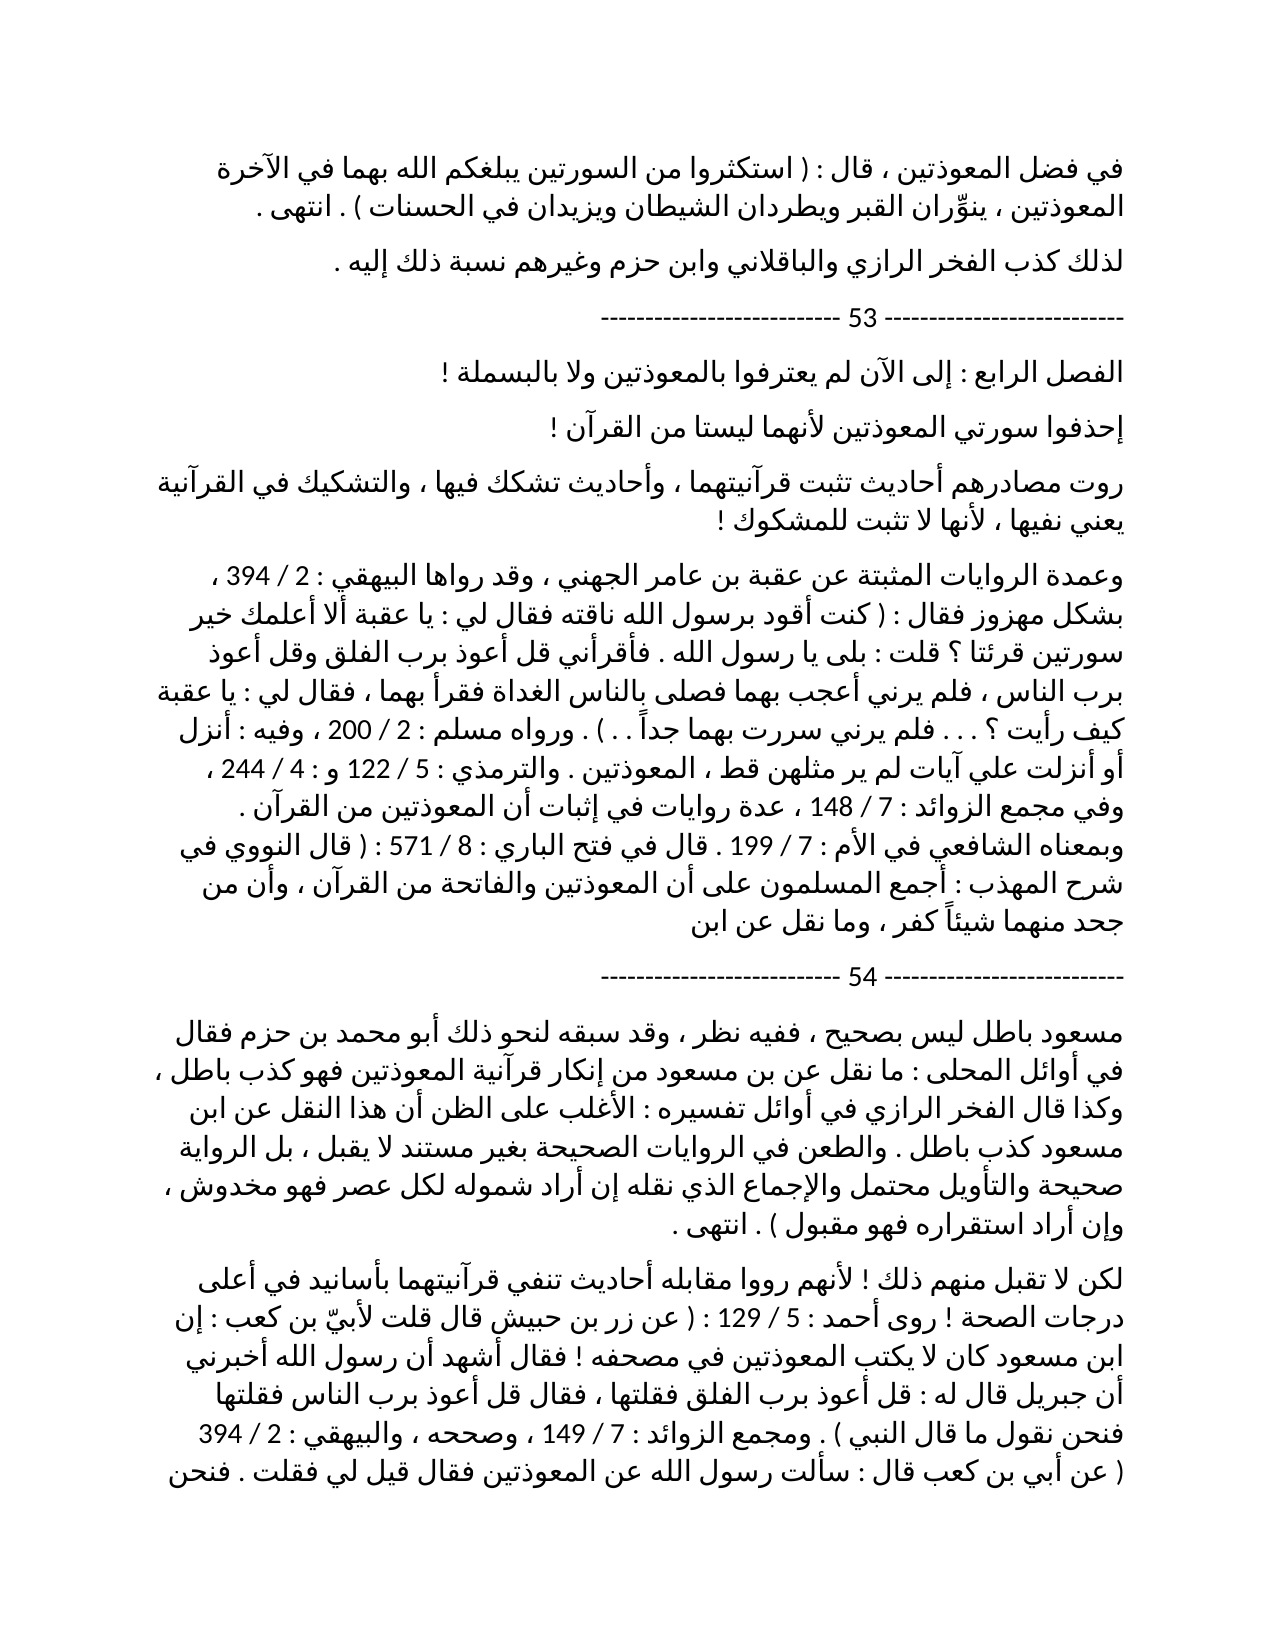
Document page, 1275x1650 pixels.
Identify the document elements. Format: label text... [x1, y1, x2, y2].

text لذلك كذب الفخر الرازي والباقلاني وابن حزم وغيرهم نسبة ذلك إليه . [150, 243, 1125, 279]
text إحذفوا سورتي المعوذتين لأنهما ليستا من القرآن ! [150, 409, 1125, 444]
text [150, 150, 1125, 224]
text مسعود باطل ليس بصحيح ، ففيه نظر ، وقد سبقه لنحو ذلك أبو محمد بن حزم فقال في أوائل المحلى : ما نقل عن بن مسعود من إنكار قرآنية المعوذتين فهو كذب باطل ، وكذا قال الفخر الرازي في أوائل تفسيره : الأغلب على الظن أن هذا النقل عن ابن مسعود كذب باطل . والطعن في الروايات الصحيحة بغير مستند لا يقبل ، بل الرواية صحيحة والتأويل محتمل والإجماع الذي نقله إن أراد شموله لكل عصر فهو مخدوش ، وإن أراد استقراره فهو مقبول ) . انتهى . [150, 1014, 1125, 1241]
text الفصل الرابع : إلى الآن لم يعترفوا بالمعوذتين ولا بالبسملة ! [150, 354, 1125, 389]
text --------------------------- 54 --------------------------- [150, 958, 1125, 994]
text روت مصادرهم أحاديث تثبت قرآنيتهما ، وأحاديث تشكك فيها ، والتشكيك في القرآنية يعني نفيها ، لأنها لا تثبت للمشكوك ! [150, 464, 1125, 538]
text وعمدة الروايات المثبتة عن عقبة بن عامر الجهني ، وقد رواها البيهقي : 2 / 394 ، بشكل مهزوز فقال : ( كنت أقود برسول الله ناقته فقال لي : يا عقبة ألا أعلمك خير سورتين قرئتا ؟ قلت : بلى يا رسول الله . فأقرأني قل أعوذ برب الفلق وقل أعوذ برب الناس ، فلم يرني أعجب بهما فصلى بالناس الغداة فقرأ بهما ، فقال لي : يا عقبة كيف رأيت ؟ . . . فلم يرني سررت بهما جداً . . ) . ورواه مسلم : 2 / 200 ، وفيه : أنزل أو أنزلت علي آيات لم ير مثلهن قط ، المعوذتين . والترمذي : 5 / 122 و : 4 / 244 ، وفي مجمع الزوائد : 7 / 148 ، عدة روايات في إثبات أن المعوذتين من القرآن . وبمعناه الشافعي في الأم : 7 / 199 . قال في فتح الباري : 8 / 571 : ( قال النووي في شرح المهذب : أجمع المسلمون على أن المعوذتين والفاتحة من القرآن ، وأن من جحد منهما شيئاً كفر ، وما نقل عن ابن [150, 557, 1125, 939]
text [150, 1261, 1125, 1489]
text --------------------------- 53 --------------------------- [150, 299, 1125, 334]
